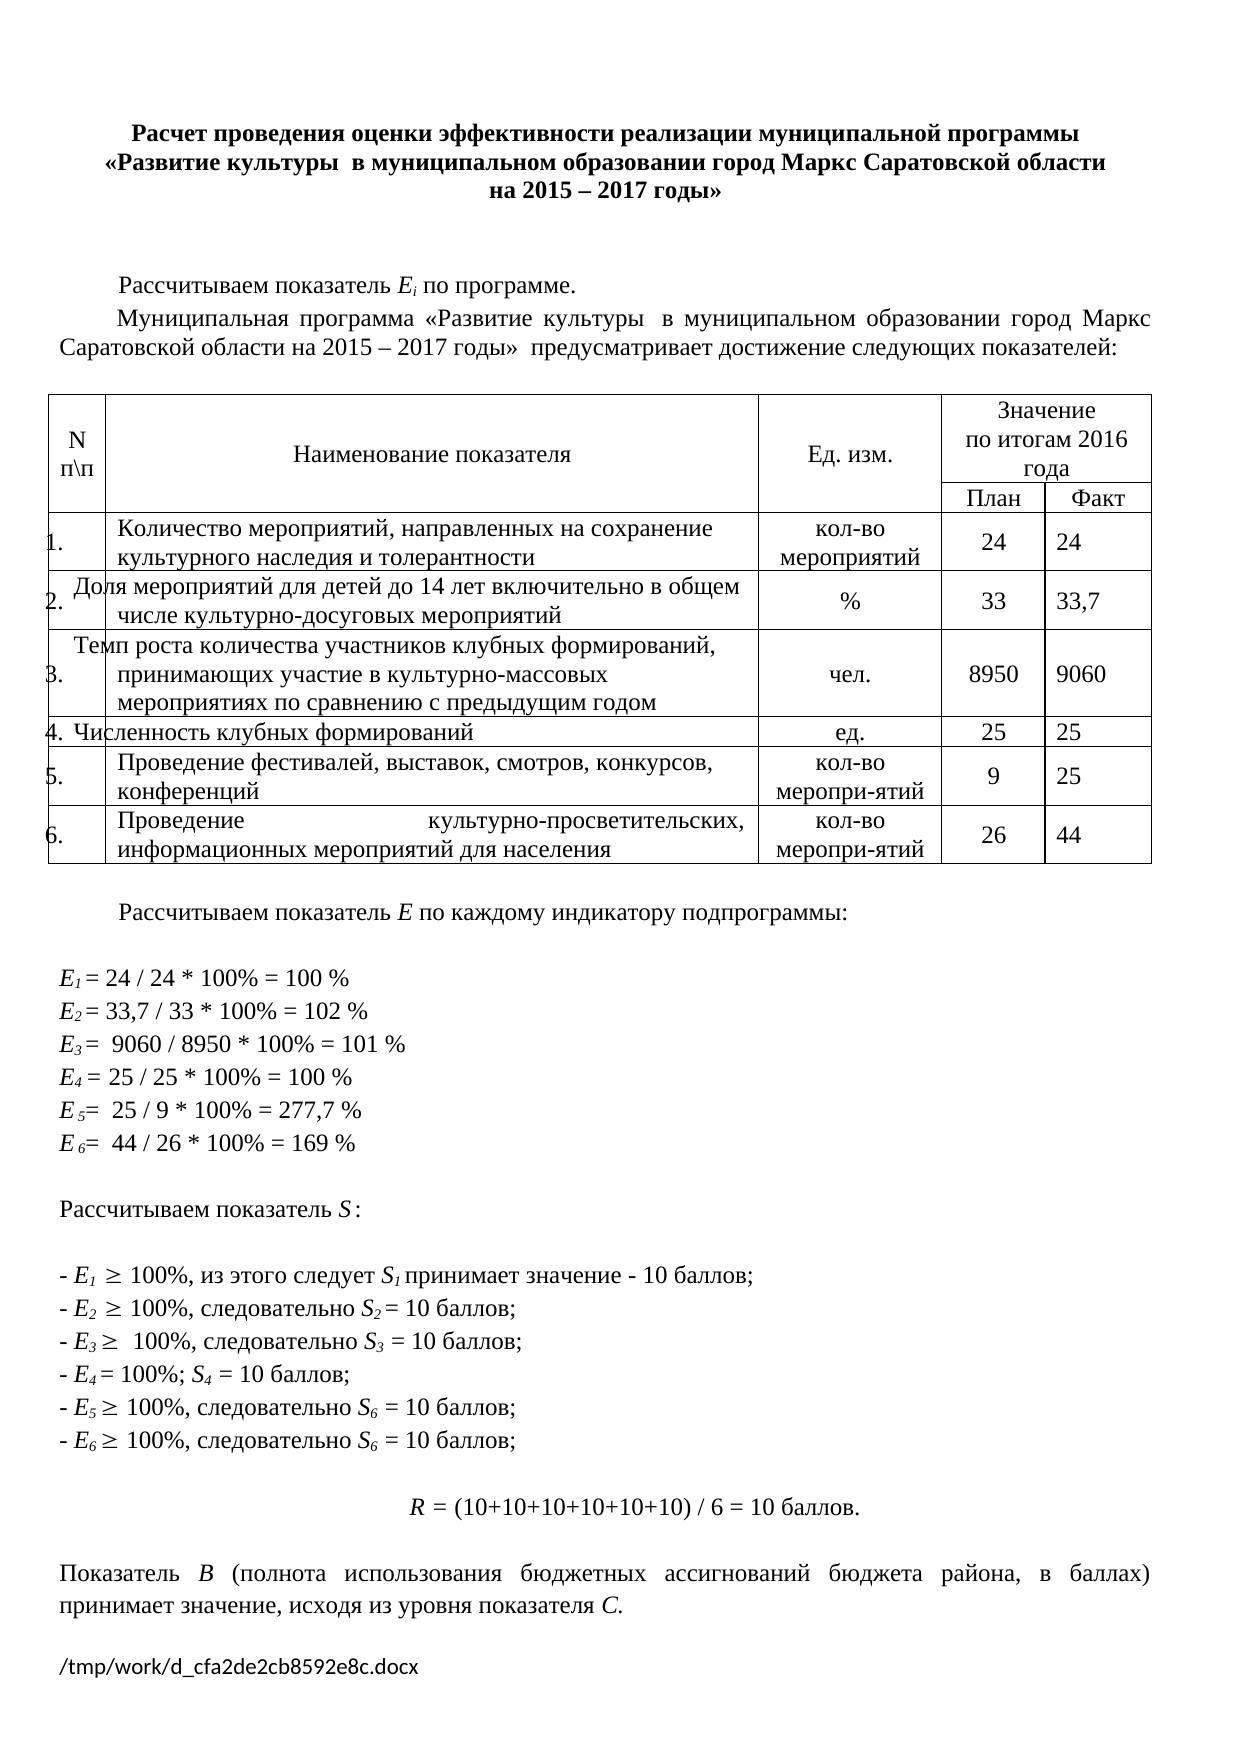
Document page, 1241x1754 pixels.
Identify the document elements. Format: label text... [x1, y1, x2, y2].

table_cell 6. [49, 806, 105, 863]
text Е4 = 25 / 25 * 100% = 100 % [59, 1062, 1152, 1091]
table_cell Факт [1046, 483, 1151, 512]
text «Развитие культуры в муниципальном образовании город Маркс Саратовской области [59, 147, 1152, 176]
table_cell 24 [942, 513, 1044, 570]
table_cell 8950 [942, 630, 1044, 716]
table_header Ед. изм. [759, 395, 941, 512]
text Е 5= 25 / 9 * 100% = 277,7 % [59, 1095, 1152, 1124]
text Е 6= 44 / 26 * 100% = 169 % [59, 1128, 1152, 1157]
table_cell Численность клубных формирований [106, 717, 758, 746]
table_header Наименование показателя [106, 395, 758, 512]
table_cell 5. [49, 747, 105, 804]
table_cell Темп роста количества участников клубных формирований, принимающих участие в культурно-массовых мероприятиях по сравнению с предыдущим годом [106, 630, 758, 716]
table_cell 9 [942, 747, 1044, 804]
table_cell 25 [942, 717, 1044, 746]
text Муниципальная программа «Развитие культуры в муниципальном образовании город Маркс Саратовской области на 2015 – 2017 годы» предусматривает достижение следующих показателей: [59, 303, 1152, 361]
table_cell кол-во меропри-ятий [759, 747, 941, 804]
text Расчет проведения оценки эффективности реализации муниципальной программы [59, 118, 1152, 147]
text - Е1 100%, из этого следует S1 принимает значение - 10 баллов; [59, 1260, 1152, 1289]
table_cell 33,7 [1046, 571, 1151, 629]
text - Е5 100%, следовательно S6 = 10 баллов; [59, 1392, 1152, 1421]
table_cell Доля мероприятий для детей до 14 лет включительно в общем числе культурно-досуговых мероприятий [106, 571, 758, 629]
table_cell 25 [1046, 717, 1151, 746]
text на 2015 – 2017 годы» [59, 176, 1152, 204]
table_header Значение по итогам 2016 года [942, 395, 1151, 482]
table_cell кол-во меропри-ятий [759, 806, 941, 863]
table_cell 24 [1046, 513, 1151, 570]
text - Е3 100%, следовательно S3 = 10 баллов; [59, 1326, 1152, 1355]
table_cell кол-во мероприятий [759, 513, 941, 570]
table_cell % [759, 571, 941, 629]
text Рассчитываем показатель Еi по программе. [59, 270, 1152, 299]
text R = (10+10+10+10+10+10) / 6 = 10 баллов. [59, 1492, 1152, 1520]
text - Е4 = 100%; S4 = 10 баллов; [59, 1359, 1152, 1388]
table_cell 44 [1046, 806, 1151, 863]
table_cell Проведение культурно-просветительских, информационных мероприятий для населения [106, 806, 758, 863]
table_cell 2. [49, 571, 105, 629]
text Рассчитываем показатель S : [59, 1194, 1152, 1223]
text Е1 = 24 / 24 * 100% = 100 % [59, 963, 1152, 992]
table_cell 26 [942, 806, 1044, 863]
table_cell 3. [49, 630, 105, 716]
text Е2 = 33,7 / 33 * 100% = 102 % [59, 996, 1152, 1025]
table_cell 1. [49, 513, 105, 570]
table_cell 9060 [1046, 630, 1151, 716]
table_cell Проведение фестивалей, выставок, смотров, конкурсов, конференций [106, 747, 758, 804]
table_cell Количество мероприятий, направленных на сохранение культурного наследия и толерантности [106, 513, 758, 570]
table_cell 4. [49, 717, 105, 746]
text - Е2 100%, следовательно S2 = 10 баллов; [59, 1293, 1152, 1322]
table_header N п\п [49, 395, 105, 512]
text Е3 = 9060 / 8950 * 100% = 101 % [59, 1029, 1152, 1058]
table_cell 25 [1046, 747, 1151, 804]
table_cell чел. [759, 630, 941, 716]
table_cell 33 [942, 571, 1044, 629]
table_cell ед. [759, 717, 941, 746]
text Показатель В (полнота использования бюджетных ассигнований бюджета района, в баллах) принимает значение, исходя из уровня показателя С. [59, 1558, 1152, 1619]
table_cell План [942, 483, 1044, 512]
text Рассчитываем показатель Е по каждому индикатору подпрограммы: [59, 897, 1152, 926]
text - Е6 100%, следовательно S6 = 10 баллов; [59, 1426, 1152, 1454]
